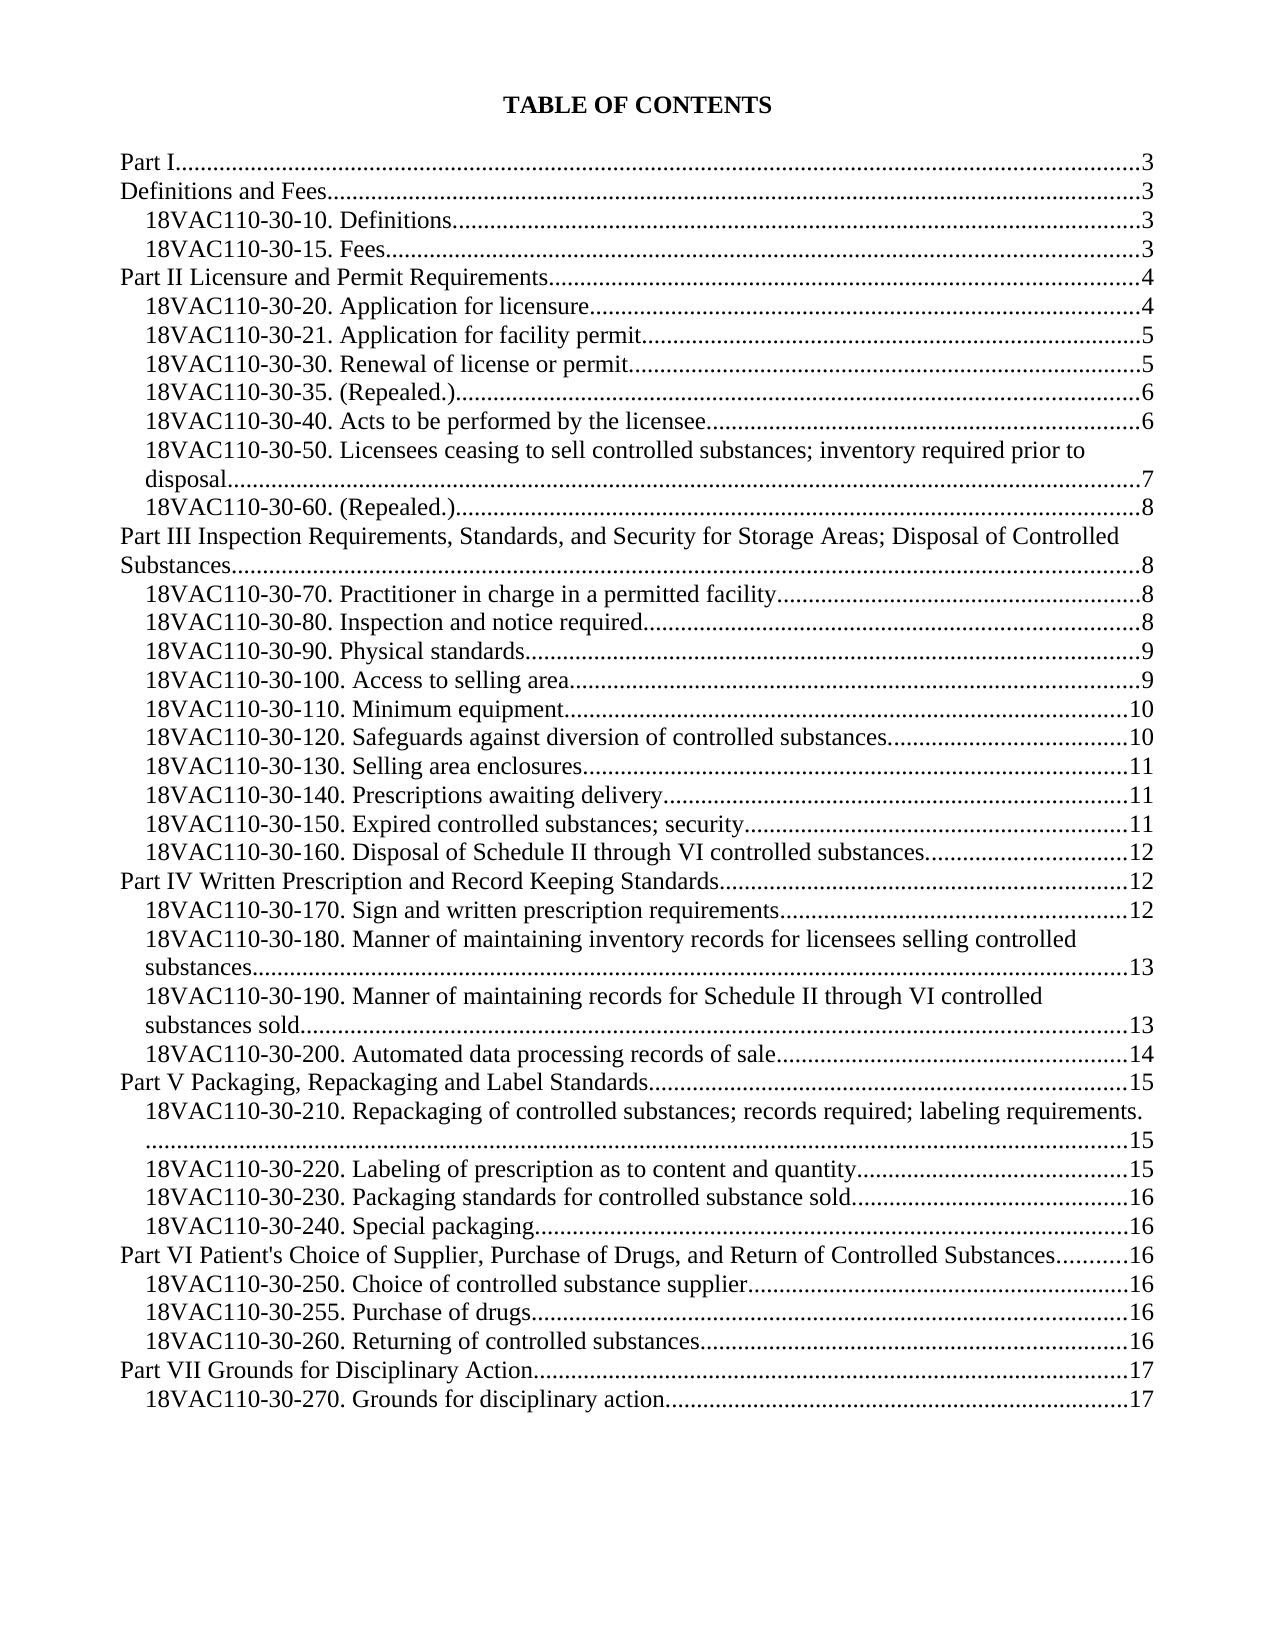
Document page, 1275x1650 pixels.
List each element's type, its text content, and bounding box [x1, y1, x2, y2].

text 18VAC110-30-130. Selling area enclosures. 11 [145, 751, 1155, 780]
text 18VAC110-30-190. Manner of maintaining records for Schedule II through VI controlled substances sold. 13 [145, 981, 1155, 1039]
text Part II Licensure and Permit Requirements 4 [120, 262, 1155, 291]
text 18VAC110-30-260. Returning of controlled substances. 16 [145, 1326, 1155, 1355]
text 18VAC110-30-230. Packaging standards for controlled substance sold. 16 [145, 1182, 1155, 1211]
text Definitions and Fees 3 [120, 176, 1155, 205]
text 18VAC110-30-140. Prescriptions awaiting delivery. 11 [145, 780, 1155, 809]
text 18VAC110-30-40. Acts to be performed by the licensee. 6 [145, 406, 1155, 435]
text Part I 3 [120, 147, 1155, 176]
text 18VAC110-30-250. Choice of controlled substance supplier. 16 [145, 1269, 1155, 1297]
text 18VAC110-30-60. (Repealed.) 8 [145, 492, 1155, 521]
text 18VAC110-30-50. Licensees ceasing to sell controlled substances; inventory required prior to disposal. 7 [145, 435, 1155, 492]
text 18VAC110-30-80. Inspection and notice required. 8 [145, 607, 1155, 636]
text 18VAC110-30-160. Disposal of Schedule II through VI controlled substances. 12 [145, 837, 1155, 866]
text 18VAC110-30-180. Manner of maintaining inventory records for licensees selling controlled substances. 13 [145, 924, 1155, 981]
text Part IV Written Prescription and Record Keeping Standards 12 [120, 866, 1155, 895]
text 18VAC110-30-150. Expired controlled substances; security. 11 [145, 809, 1155, 837]
text 18VAC110-30-30. Renewal of license or permit. 5 [145, 349, 1155, 377]
text TABLE OF CONTENTS [120, 90, 1155, 119]
text 18VAC110-30-90. Physical standards. 9 [145, 636, 1155, 665]
text 18VAC110-30-170. Sign and written prescription requirements. 12 [145, 895, 1155, 924]
text 18VAC110-30-100. Access to selling area. 9 [145, 665, 1155, 694]
text 18VAC110-30-255. Purchase of drugs. 16 [145, 1297, 1155, 1326]
text Part VI Patient's Choice of Supplier, Purchase of Drugs, and Return of Controlled Substances 16 [120, 1240, 1155, 1269]
text 18VAC110-30-15. Fees. 3 [145, 234, 1155, 262]
text Part V Packaging, Repackaging and Label Standards 15 [120, 1067, 1155, 1096]
text Part III Inspection Requirements, Standards, and Security for Storage Areas; Disposal of Controlled Substances 8 [120, 521, 1155, 579]
text 18VAC110-30-35. (Repealed.) 6 [145, 377, 1155, 406]
text 18VAC110-30-110. Minimum equipment. 10 [145, 694, 1155, 722]
text Part VII Grounds for Disciplinary Action 17 [120, 1355, 1155, 1384]
text 18VAC110-30-120. Safeguards against diversion of controlled substances. 10 [145, 722, 1155, 751]
text 18VAC110-30-21. Application for facility permit. 5 [145, 320, 1155, 349]
text 18VAC110-30-270. Grounds for disciplinary action. 17 [145, 1384, 1155, 1412]
text 18VAC110-30-220. Labeling of prescription as to content and quantity. 15 [145, 1154, 1155, 1182]
text 18VAC110-30-20. Application for licensure. 4 [145, 291, 1155, 320]
text 18VAC110-30-200. Automated data processing records of sale. 14 [145, 1039, 1155, 1067]
text 18VAC110-30-210. Repackaging of controlled substances; records required; labeling requirements. 15 [145, 1096, 1155, 1154]
text 18VAC110-30-240. Special packaging. 16 [145, 1211, 1155, 1240]
text 18VAC110-30-70. Practitioner in charge in a permitted facility. 8 [145, 579, 1155, 607]
text 18VAC110-30-10. Definitions. 3 [145, 205, 1155, 234]
